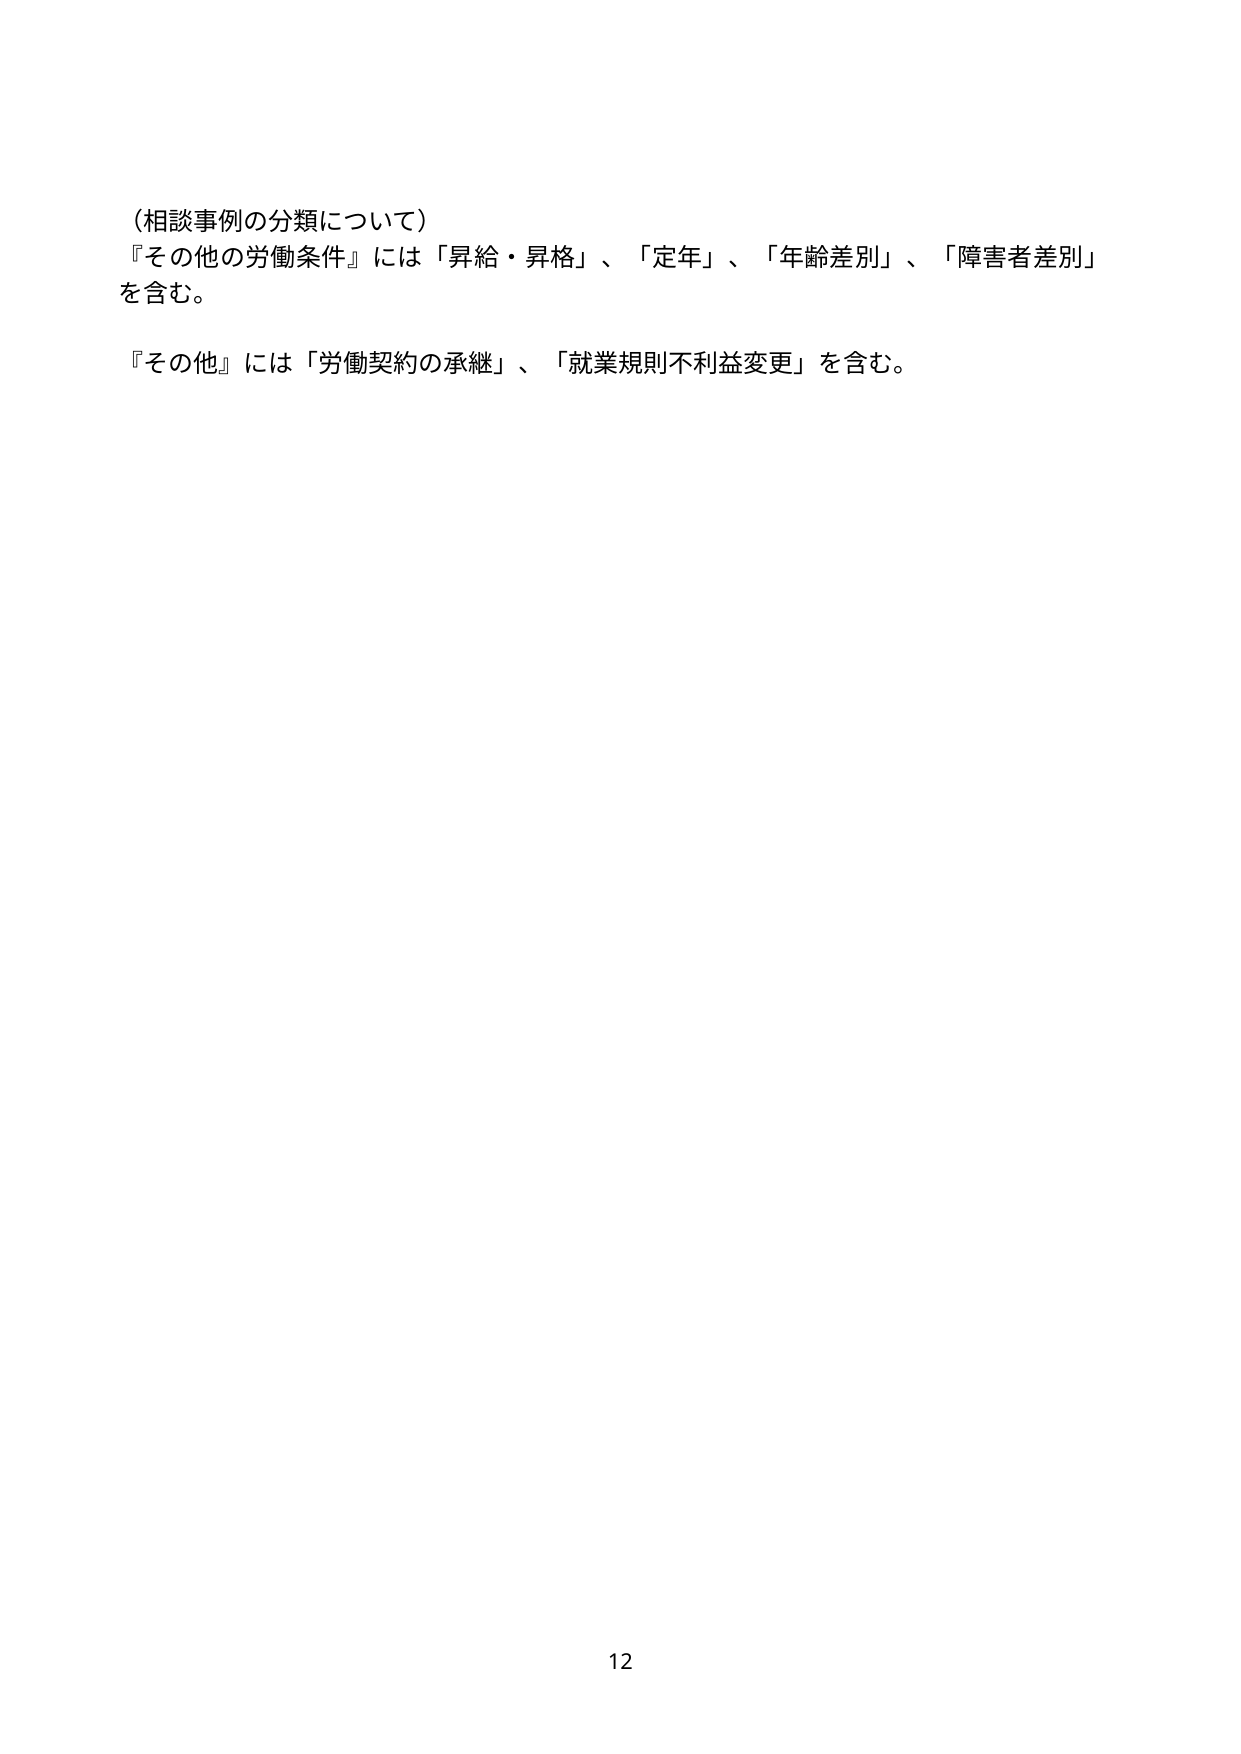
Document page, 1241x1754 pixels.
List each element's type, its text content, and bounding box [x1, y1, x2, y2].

text （相談事例の分類について） [118, 201, 1109, 237]
text 『その他』には「労働契約の承継」、「就業規則不利益変更」を含む。 [118, 344, 1109, 380]
text 『その他の労働条件』には「昇給・昇格」、「定年」、「年齢差別」、「障害者差別」を含む。 [118, 237, 1109, 310]
